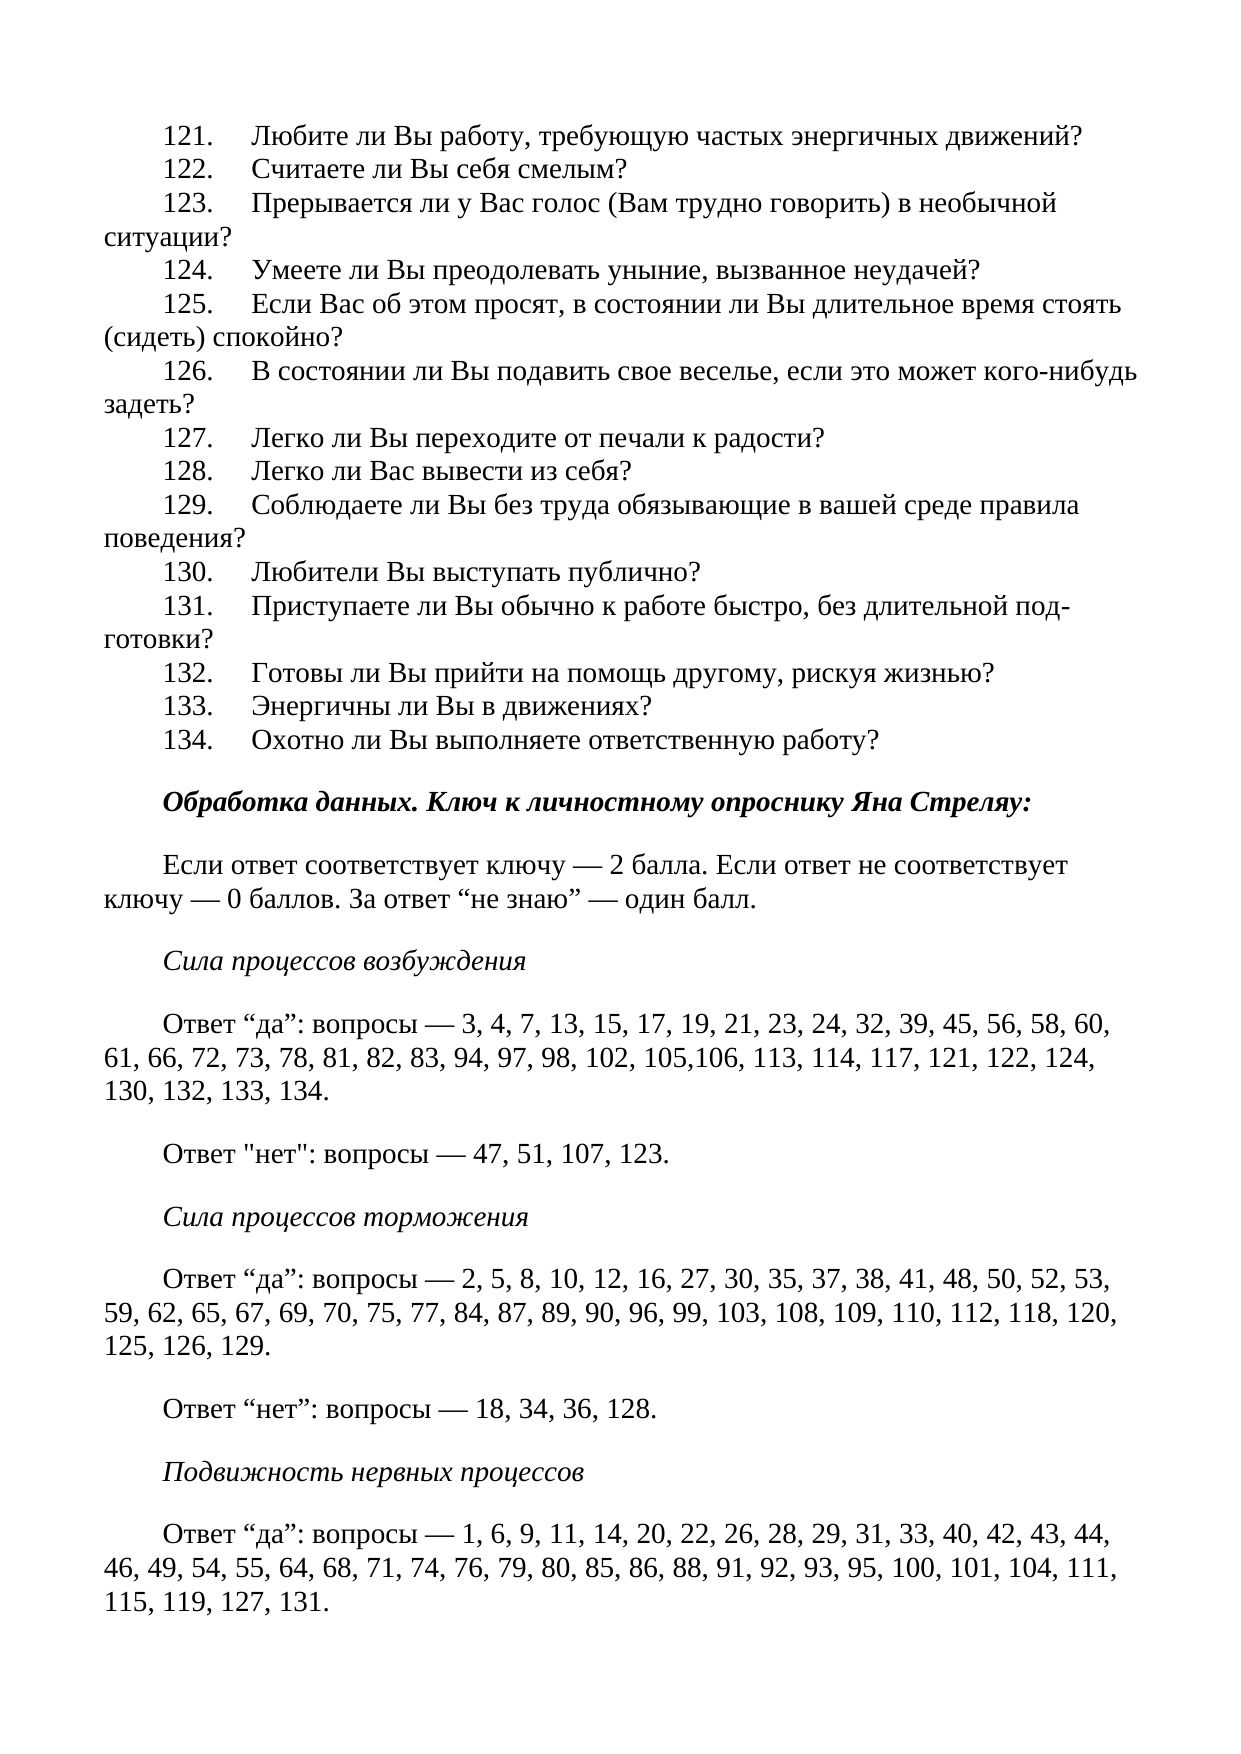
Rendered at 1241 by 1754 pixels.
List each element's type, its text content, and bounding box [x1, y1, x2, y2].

text Сила процессов торможения [103, 1199, 1152, 1232]
list Считаете ли Вы себя смелым? [103, 152, 1152, 185]
text Если ответ соответствует ключу — 2 балла. Если ответ не соответствует ключу — 0 баллов. За ответ “не знаю” — один балл. [103, 847, 1152, 914]
text Ответ “нет”: вопросы — 18, 34, 36, 128. [103, 1391, 1152, 1425]
text Сила процессов возбуждения [103, 943, 1152, 977]
list Соблюдаете ли Вы без труда обязывающие в вашей среде правила поведения? [103, 487, 1152, 554]
list Прерывается ли у Вас голос (Вам трудно говорить) в необычной ситуации? [103, 185, 1152, 252]
list Умеете ли Вы преодолевать уныние, вызванное неудачей? [103, 252, 1152, 286]
text Ответ “да”: вопросы — 2, 5, 8, 10, 12, 16, 27, 30, 35, 37, 38, 41, 48, 50, 52, 53, 59, 62, 65, 67, 69, 70, 75, 77, 84, 87, 89, 90, 96, 99, 103, 108, 109, 110, 112, 118, 120, 125, 126, 129. [103, 1261, 1152, 1362]
list Готовы ли Вы прийти на помощь другому, рискуя жизнью? [103, 655, 1152, 688]
text Ответ “да”: вопросы — 3, 4, 7, 13, 15, 17, 19, 21, 23, 24, 32, 39, 45, 56, 58, 60, 61, 66, 72, 73, 78, 81, 82, 83, 94, 97, 98, 102, 105,106, 113, 114, 117, 121, 122, 124, 130, 132, 133, 134. [103, 1006, 1152, 1107]
list Приступаете ли Вы обычно к работе быстро, без длительной подготовки? [103, 588, 1152, 655]
text Обработка данных. Ключ к личностному опроснику Яна Стреляу: [103, 784, 1152, 818]
list Охотно ли Вы выполняете ответственную работу? [103, 722, 1152, 755]
text Ответ “да”: вопросы — 1, 6, 9, 11, 14, 20, 22, 26, 28, 29, 31, 33, 40, 42, 43, 44, 46, 49, 54, 55, 64, 68, 71, 74, 76, 79, 80, 85, 86, 88, 91, 92, 93, 95, 100, 101, 104, 111, 115, 119, 127, 131. [103, 1517, 1152, 1617]
list В состоянии ли Вы подавить свое веселье, если это может кого-нибудь задеть? [103, 353, 1152, 420]
text Ответ "нет": вопросы — 47, 51, 107, 123. [103, 1136, 1152, 1169]
text Подвижность нервных процессов [103, 1454, 1152, 1487]
list Энергичны ли Вы в движениях? [103, 688, 1152, 722]
list Любители Вы выступать публично? [103, 554, 1152, 588]
list Легко ли Вас вывести из себя? [103, 453, 1152, 487]
list Легко ли Вы переходите от печали к радости? [103, 420, 1152, 453]
list Если Вас об этом просят, в состоянии ли Вы длительное время стоять (сидеть) спокойно? [103, 286, 1152, 353]
list Любите ли Вы работу, требующую частых энергичных движений? [103, 118, 1152, 152]
